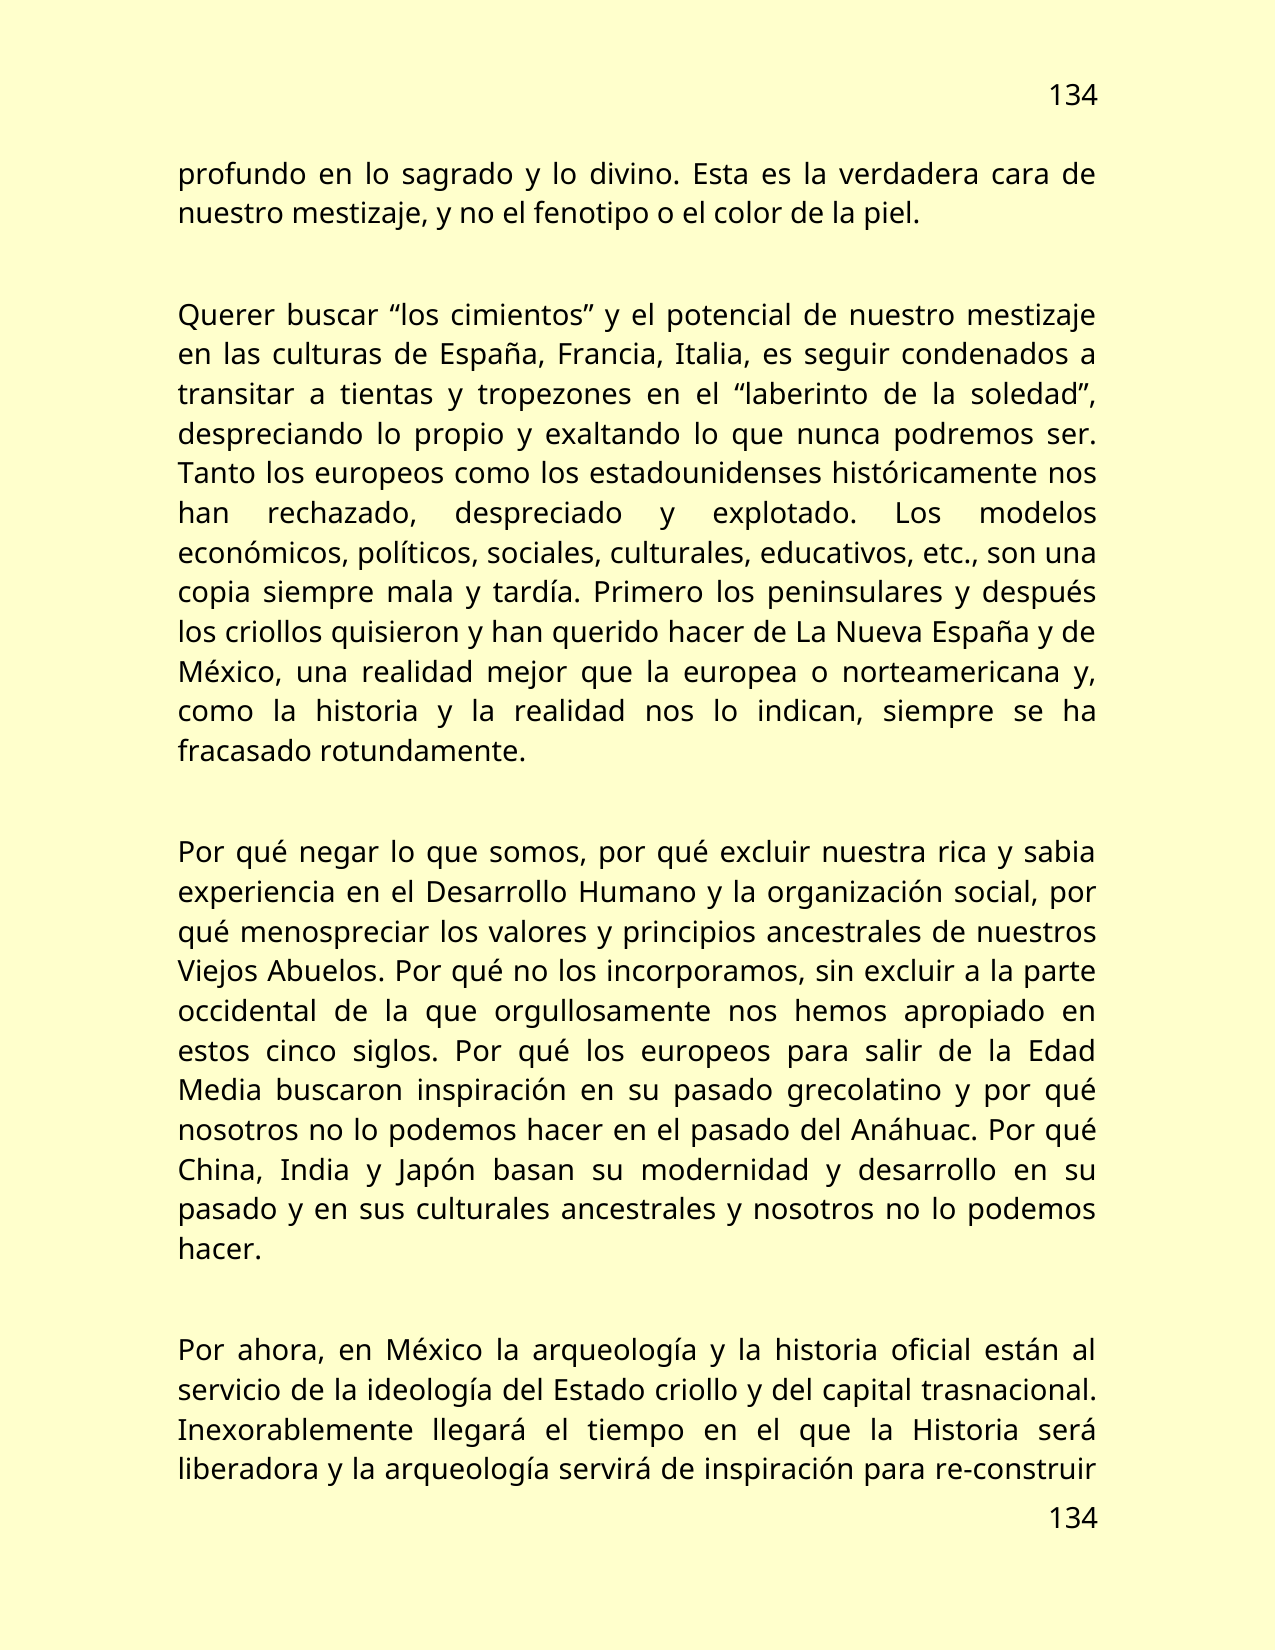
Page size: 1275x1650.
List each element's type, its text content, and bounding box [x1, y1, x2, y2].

text Por qué negar lo que somos, por qué excluir nuestra rica y sabia experiencia en el Desarrollo Humano y la organización social, por qué menospreciar los valores y principios ancestrales de nuestros Viejos Abuelos. Por qué no los incorporamos, sin excluir a la parte occidental de la que orgullosamente nos hemos apropiado en estos cinco siglos. Por qué los europeos para salir de la Edad Media buscaron inspiración en su pasado grecolatino y por qué nosotros no lo podemos hacer en el pasado del Anáhuac. Por qué China, India y Japón basan su modernidad y desarrollo en su pasado y en sus culturales ancestrales y nosotros no lo podemos hacer. [177, 831, 1098, 1268]
text Querer buscar “los cimientos” y el potencial de nuestro mestizaje en las culturas de España, Francia, Italia, es seguir condenados a transitar a tientas y tropezones en el “laberinto de la soledad”, despreciando lo propio y exaltando lo que nunca podremos ser. Tanto los europeos como los estadounidenses históricamente nos han rechazado, despreciado y explotado. Los modelos económicos, políticos, sociales, culturales, educativos, etc., son una copia siempre mala y tardía. Primero los peninsulares y después los criollos quisieron y han querido hacer de La Nueva España y de México, una realidad mejor que la europea o norteamericana y, como la historia y la realidad nos lo indican, siempre se ha fracasado rotundamente. [177, 294, 1098, 770]
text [177, 1329, 1098, 1488]
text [177, 153, 1098, 232]
